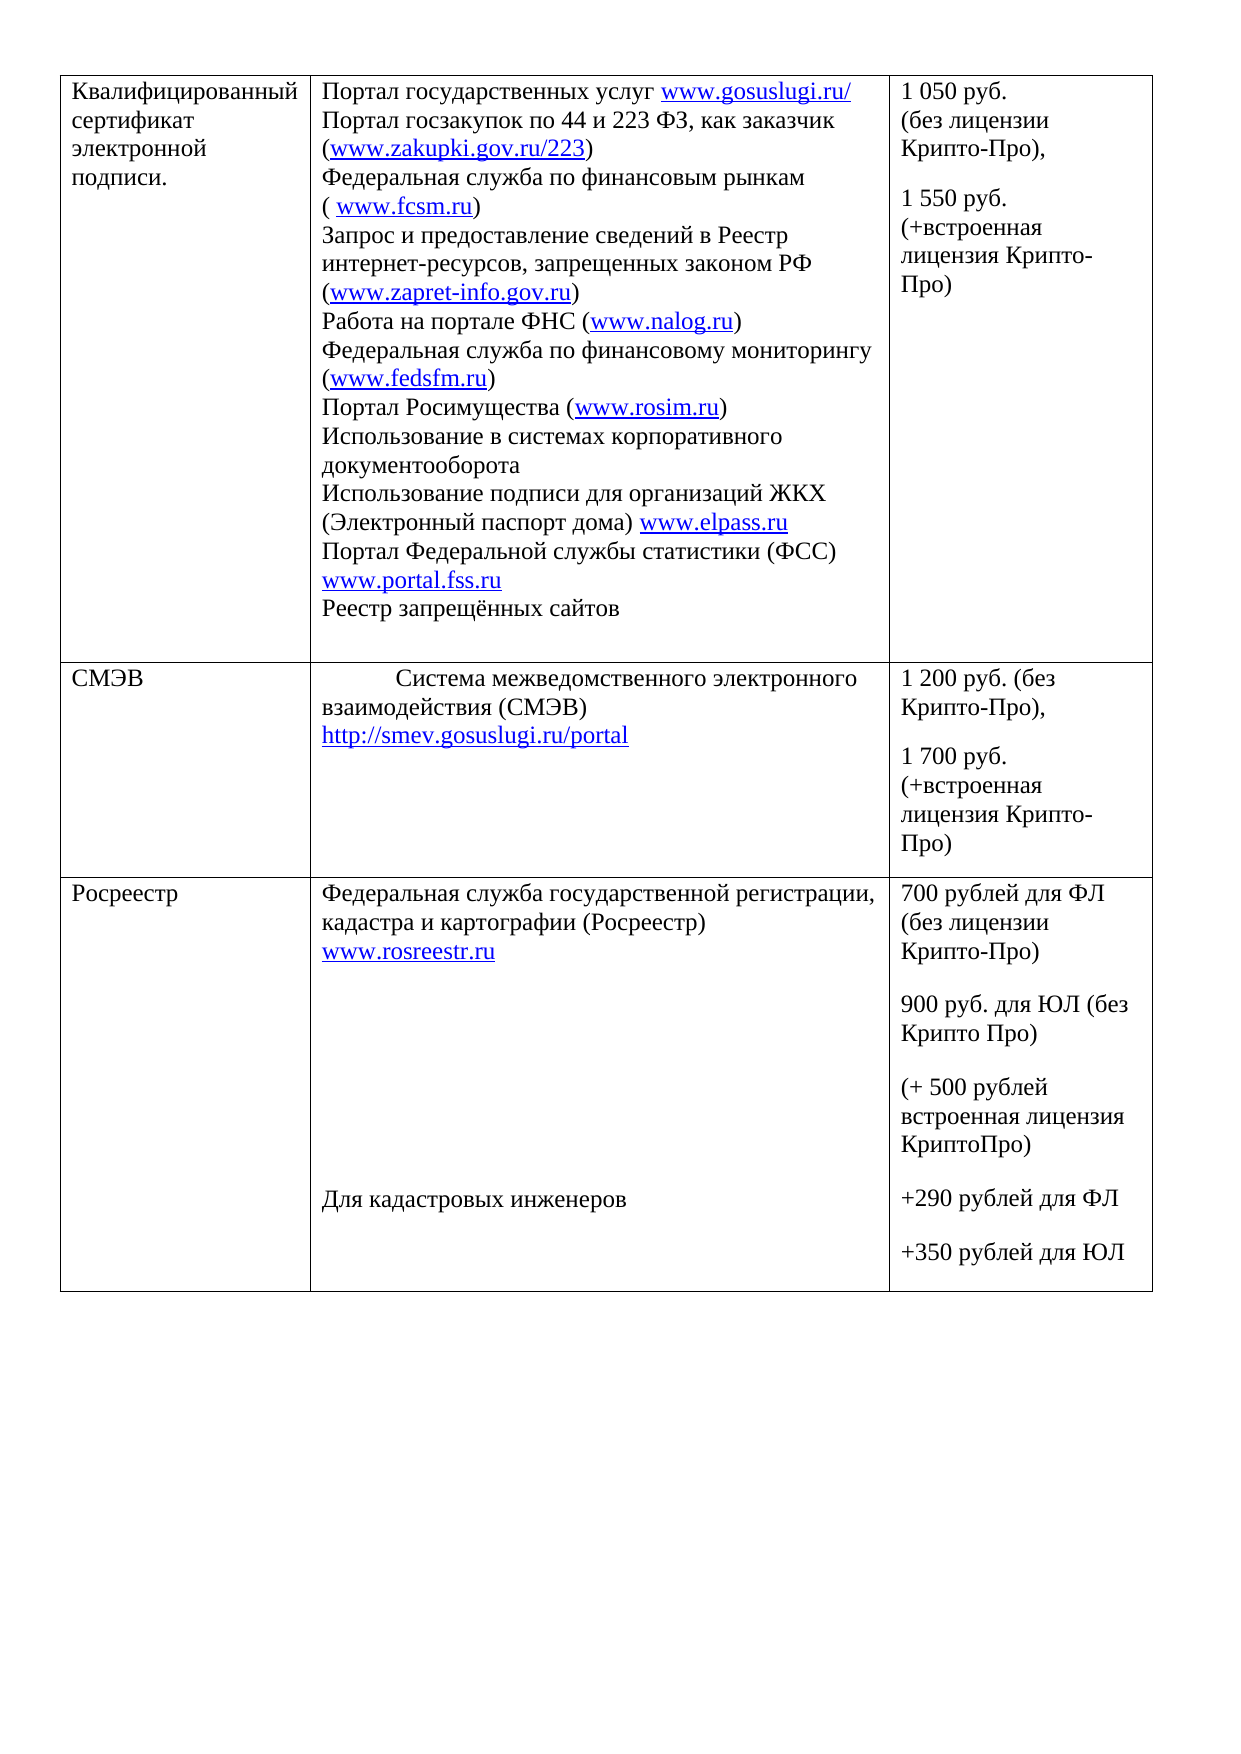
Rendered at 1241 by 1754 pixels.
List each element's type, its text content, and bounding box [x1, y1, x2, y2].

table_cell Квалифицированный сертификат электронной подписи. [61, 76, 310, 662]
table_cell 1 200 руб. (без Крипто-Про), 1 700 руб. (+встроенная лицензия Крипто-Про) [890, 663, 1152, 877]
table_cell Портал государственных услуг www.gosuslugi.ru/ Портал госзакупок по 44 и 223 ФЗ, как заказчик (www.zakupki.gov.ru/223) Федеральная служба по финансовым рынкам ( www.fcsm.ru) Запрос и предоставление сведений в Реестр интернет-ресурсов, запрещенных законом РФ (www.zapret-info.gov.ru) Работа на портале ФНС (www.nalog.ru) Федеральная служба по финансовому мониторингу (www.fedsfm.ru) Портал Росимущества (www.rosim.ru) Использование в системах корпоративного документооборота Использование подписи для организаций ЖКХ (Электронный паспорт дома) www.elpass.ru Портал Федеральной службы статистики (ФСС) www.portal.fss.ru Реестр запрещённых сайтов [311, 76, 889, 662]
table_cell 700 рублей для ФЛ (без лицензии Крипто-Про) 900 руб. для ЮЛ (без Крипто Про) (+ 500 рублей встроенная лицензия КриптоПро) +290 рублей для ФЛ +350 рублей для ЮЛ [890, 878, 1152, 1291]
table_cell Росреестр [61, 878, 310, 1291]
table_cell Федеральная служба государственной регистрации, кадастра и картографии (Росреестр) www.rosreestr.ru Для кадастровых инженеров [311, 878, 889, 1291]
table_cell 1 050 руб. (без лицензии Крипто-Про), 1 550 руб. (+встроенная лицензия Крипто-Про) [890, 76, 1152, 662]
table_cell СМЭВ [61, 663, 310, 877]
table_cell Система межведомственного электронного взаимодействия (СМЭВ) http://smev.gosuslugi.ru/portal [311, 663, 889, 877]
